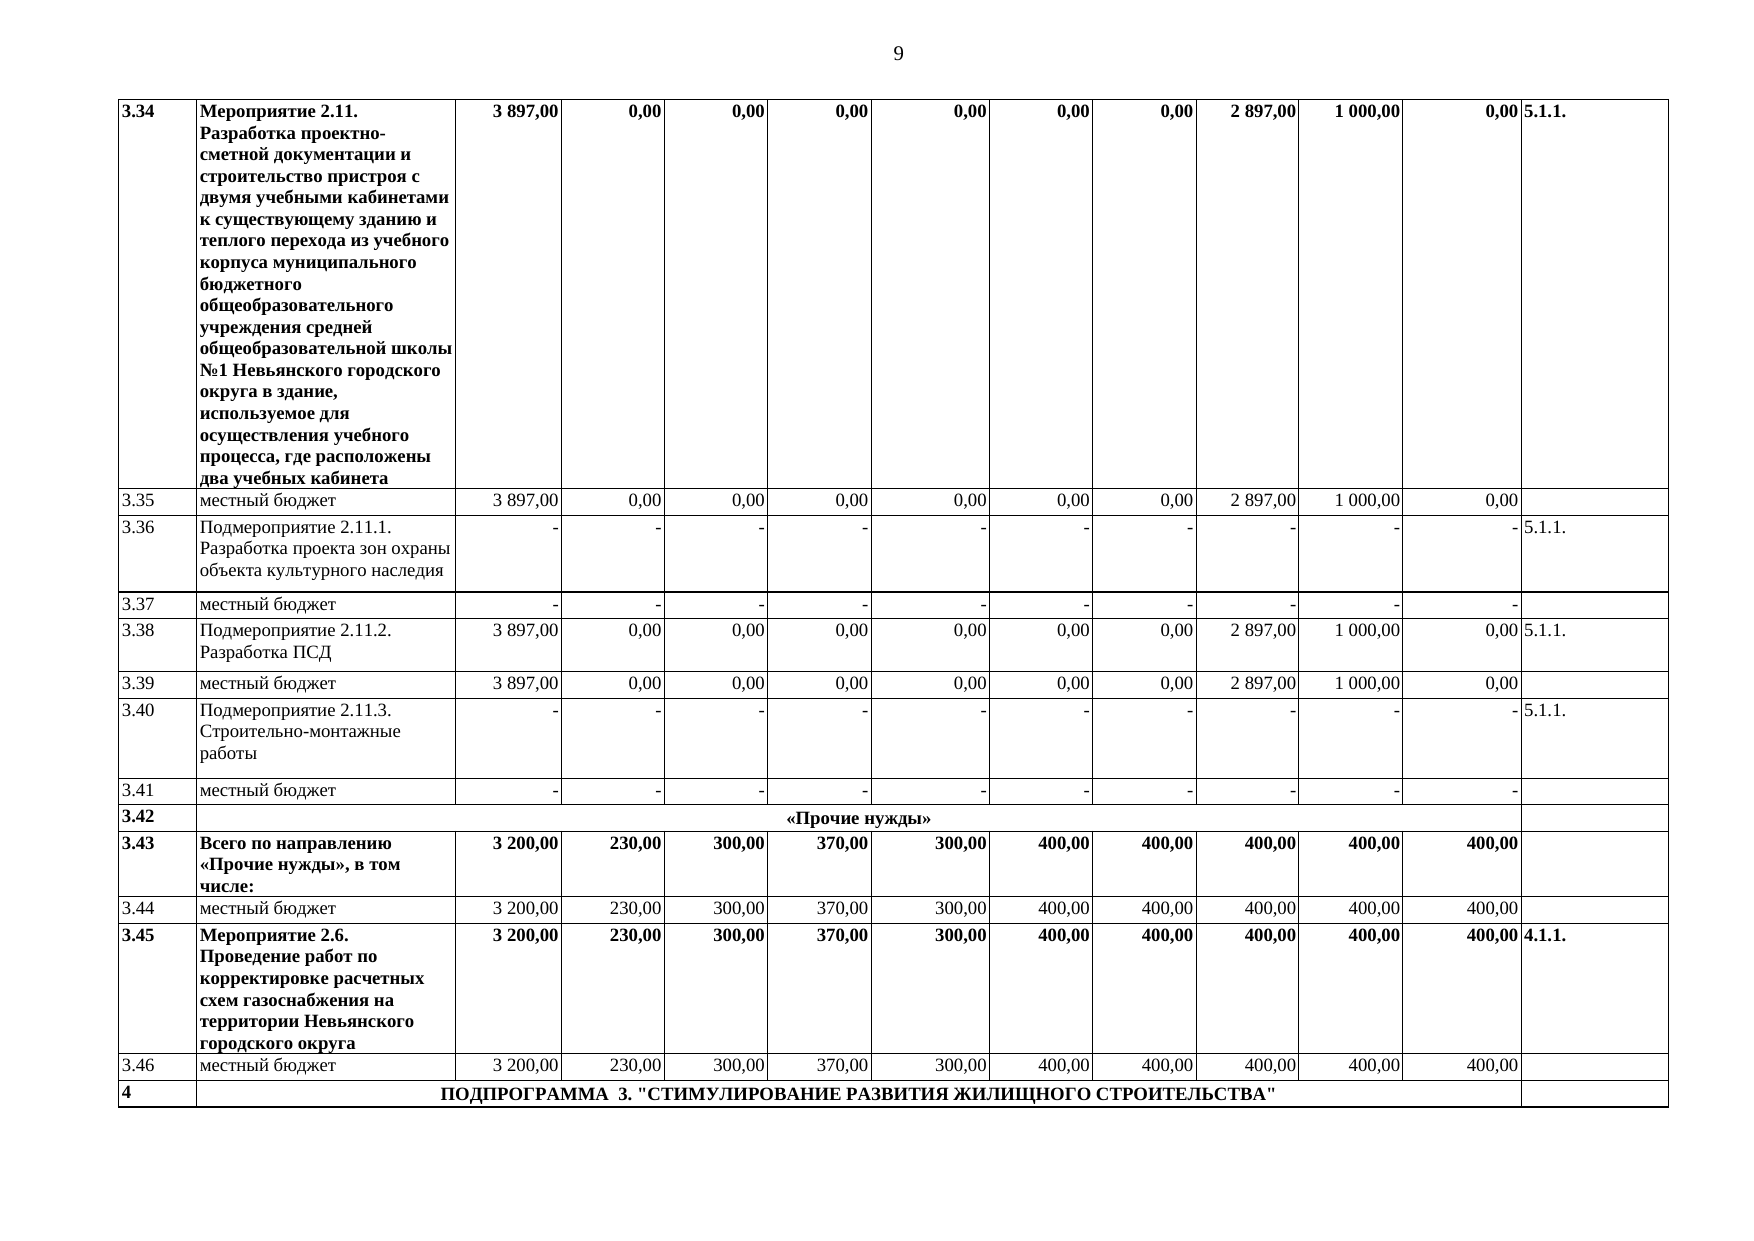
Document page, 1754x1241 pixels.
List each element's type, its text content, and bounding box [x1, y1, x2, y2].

table_cell 0,00 [1403, 672, 1521, 698]
table_cell 1 000,00 [1299, 672, 1402, 698]
table_cell 2 897,00 [1197, 672, 1298, 698]
table_cell - [562, 699, 664, 777]
table_cell 0,00 [768, 619, 871, 671]
table_cell 370,00 [768, 897, 871, 923]
table_cell 3 897,00 [456, 619, 561, 671]
table_cell - [665, 516, 767, 591]
table_cell 3 897,00 [456, 489, 561, 515]
table_cell [1522, 779, 1668, 804]
table_cell 0,00 [1403, 100, 1521, 488]
table_cell Всего по направлению «Прочие нужды», в том числе: [197, 832, 455, 896]
table_cell - [872, 699, 989, 777]
table_cell 3 200,00 [456, 832, 561, 896]
table_cell 0,00 [562, 619, 664, 671]
table_cell 400,00 [1403, 924, 1521, 1053]
table_cell - [562, 516, 664, 591]
table_cell 300,00 [665, 897, 767, 923]
table_cell 230,00 [562, 897, 664, 923]
table_cell - [1403, 699, 1521, 777]
table_cell местный бюджет [197, 779, 455, 804]
table_cell - [1093, 593, 1196, 618]
table_cell 370,00 [768, 832, 871, 896]
table_cell 0,00 [990, 619, 1092, 671]
table_cell - [1197, 516, 1298, 591]
table_cell 0,00 [665, 489, 767, 515]
table_cell 300,00 [665, 924, 767, 1053]
table_cell - [1403, 593, 1521, 618]
table_cell 400,00 [1093, 924, 1196, 1053]
table_cell 0,00 [872, 619, 989, 671]
table_cell 1 000,00 [1299, 489, 1402, 515]
table_cell 400,00 [1299, 832, 1402, 896]
table_cell Подмероприятие 2.11.1. Разработка проекта зон охраны объекта культурного наследия [197, 516, 455, 591]
table_cell местный бюджет [197, 1054, 455, 1080]
table_cell [1522, 672, 1668, 698]
table_cell 400,00 [1197, 1054, 1298, 1080]
table_cell 3.43 [119, 832, 196, 896]
table_cell 230,00 [562, 924, 664, 1053]
table_cell 3.46 [119, 1054, 196, 1080]
table_cell 400,00 [1299, 1054, 1402, 1080]
table_cell 1 000,00 [1299, 100, 1402, 488]
table_cell 400,00 [990, 924, 1092, 1053]
table_cell 400,00 [1403, 1054, 1521, 1080]
table_cell 400,00 [1197, 924, 1298, 1053]
table_cell - [1197, 593, 1298, 618]
table_cell 230,00 [562, 1054, 664, 1080]
table_cell [1522, 897, 1668, 923]
table_cell 400,00 [990, 832, 1092, 896]
table_cell 300,00 [872, 1054, 989, 1080]
table_cell - [1093, 516, 1196, 591]
table_cell 370,00 [768, 924, 871, 1053]
table_cell 0,00 [990, 100, 1092, 488]
table_cell Подмероприятие 2.11.3. Строительно-монтажные работы [197, 699, 455, 777]
table_cell 400,00 [1403, 832, 1521, 896]
table_cell «Прочие нужды» [197, 805, 1521, 831]
table_cell 0,00 [1403, 619, 1521, 671]
table_cell - [665, 593, 767, 618]
table_cell - [872, 779, 989, 804]
table_cell - [456, 593, 561, 618]
table_cell - [1093, 779, 1196, 804]
table_cell - [562, 779, 664, 804]
table_cell 400,00 [1299, 924, 1402, 1053]
table_cell 0,00 [1093, 619, 1196, 671]
table_cell 3 200,00 [456, 897, 561, 923]
table_cell 300,00 [665, 1054, 767, 1080]
table_cell - [990, 516, 1092, 591]
table_cell - [990, 593, 1092, 618]
table_cell 0,00 [665, 672, 767, 698]
table_cell - [456, 779, 561, 804]
table_cell 5.1.1. [1522, 516, 1668, 591]
table_cell 400,00 [990, 1054, 1092, 1080]
table_cell 0,00 [768, 489, 871, 515]
table_cell 300,00 [872, 832, 989, 896]
table_cell местный бюджет [197, 489, 455, 515]
table_cell 0,00 [768, 100, 871, 488]
table_cell - [1299, 516, 1402, 591]
table_cell ПОДПРОГРАММА 3. "СТИМУЛИРОВАНИЕ РАЗВИТИЯ ЖИЛИЩНОГО СТРОИТЕЛЬСТВА" [197, 1081, 1521, 1106]
table_cell 3.35 [119, 489, 196, 515]
table_cell 5.1.1. [1522, 619, 1668, 671]
table_cell 400,00 [1197, 832, 1298, 896]
table_cell 0,00 [872, 100, 989, 488]
table_cell - [768, 699, 871, 777]
table_cell местный бюджет [197, 897, 455, 923]
table_cell 300,00 [872, 924, 989, 1053]
table_cell 400,00 [1299, 897, 1402, 923]
table_cell - [768, 779, 871, 804]
table_cell 2 897,00 [1197, 619, 1298, 671]
table_cell 0,00 [990, 489, 1092, 515]
table_cell 0,00 [1093, 100, 1196, 488]
table_cell - [665, 779, 767, 804]
table_cell 5.1.1. [1522, 100, 1668, 488]
table_cell 3.39 [119, 672, 196, 698]
table_cell - [768, 516, 871, 591]
table_cell 3.44 [119, 897, 196, 923]
table_cell [1522, 593, 1668, 618]
table_cell 0,00 [562, 672, 664, 698]
table_cell 2 897,00 [1197, 489, 1298, 515]
table_cell 2 897,00 [1197, 100, 1298, 488]
table_cell 400,00 [1093, 897, 1196, 923]
table_cell 400,00 [1197, 897, 1298, 923]
table_cell - [768, 593, 871, 618]
table_cell - [1093, 699, 1196, 777]
table_cell - [1299, 699, 1402, 777]
table_cell 0,00 [872, 672, 989, 698]
table_cell - [665, 699, 767, 777]
table_cell 400,00 [1093, 1054, 1196, 1080]
table_cell [1522, 489, 1668, 515]
table_cell Мероприятие 2.11. Разработка проектно-сметной документации и строительство пристроя с двумя учебными кабинетами к существующему зданию и теплого перехода из учебного корпуса муниципального бюджетного общеобразовательного учреждения средней общеобразовательной школы №1 Невьянского городского округа в здание, используемое для осуществления учебного процесса, где расположены два учебных кабинета [197, 100, 455, 488]
table_cell - [456, 516, 561, 591]
table_cell - [1299, 593, 1402, 618]
table_cell 300,00 [872, 897, 989, 923]
table_cell местный бюджет [197, 672, 455, 698]
table_cell [1522, 805, 1668, 831]
table_cell 3.37 [119, 593, 196, 618]
table_cell - [872, 516, 989, 591]
table_cell 0,00 [1093, 672, 1196, 698]
table_cell 3.41 [119, 779, 196, 804]
table_cell Мероприятие 2.6. Проведение работ по корректировке расчетных схем газоснабжения на территории Невьянского городского округа [197, 924, 455, 1053]
table_cell 3 200,00 [456, 1054, 561, 1080]
table_cell 3 200,00 [456, 924, 561, 1053]
table_cell 0,00 [1093, 489, 1196, 515]
table_cell 3.34 [119, 100, 196, 488]
table_cell [1522, 832, 1668, 896]
table_cell [1522, 1081, 1668, 1106]
table_cell 0,00 [562, 489, 664, 515]
table_cell - [1197, 779, 1298, 804]
table_cell 1 000,00 [1299, 619, 1402, 671]
table_cell - [990, 699, 1092, 777]
table_cell Подмероприятие 2.11.2. Разработка ПСД [197, 619, 455, 671]
table_cell - [990, 779, 1092, 804]
table_cell 370,00 [768, 1054, 871, 1080]
table_cell [1522, 1054, 1668, 1080]
table_cell 3.40 [119, 699, 196, 777]
table_cell - [1403, 516, 1521, 591]
table_cell 400,00 [990, 897, 1092, 923]
table_cell 5.1.1. [1522, 699, 1668, 777]
table_cell - [1403, 779, 1521, 804]
table_cell 300,00 [665, 832, 767, 896]
table_cell - [1299, 779, 1402, 804]
table_cell 3.42 [119, 805, 196, 831]
table_cell 4 [119, 1081, 196, 1106]
table_cell 3 897,00 [456, 672, 561, 698]
table_cell 0,00 [872, 489, 989, 515]
table_cell местный бюджет [197, 593, 455, 618]
table_cell 0,00 [665, 100, 767, 488]
table_cell 0,00 [990, 672, 1092, 698]
table_cell 3 897,00 [456, 100, 561, 488]
table_cell 3.36 [119, 516, 196, 591]
table_cell 3.38 [119, 619, 196, 671]
table_cell 230,00 [562, 832, 664, 896]
table_cell - [872, 593, 989, 618]
table_cell 400,00 [1093, 832, 1196, 896]
table_cell 400,00 [1403, 897, 1521, 923]
table_cell 0,00 [665, 619, 767, 671]
table_cell - [562, 593, 664, 618]
table_cell 0,00 [768, 672, 871, 698]
table_cell 0,00 [562, 100, 664, 488]
table_cell 0,00 [1403, 489, 1521, 515]
table_cell 3.45 [119, 924, 196, 1053]
table_cell - [1197, 699, 1298, 777]
table_cell - [456, 699, 561, 777]
table_cell 4.1.1. [1522, 924, 1668, 1053]
